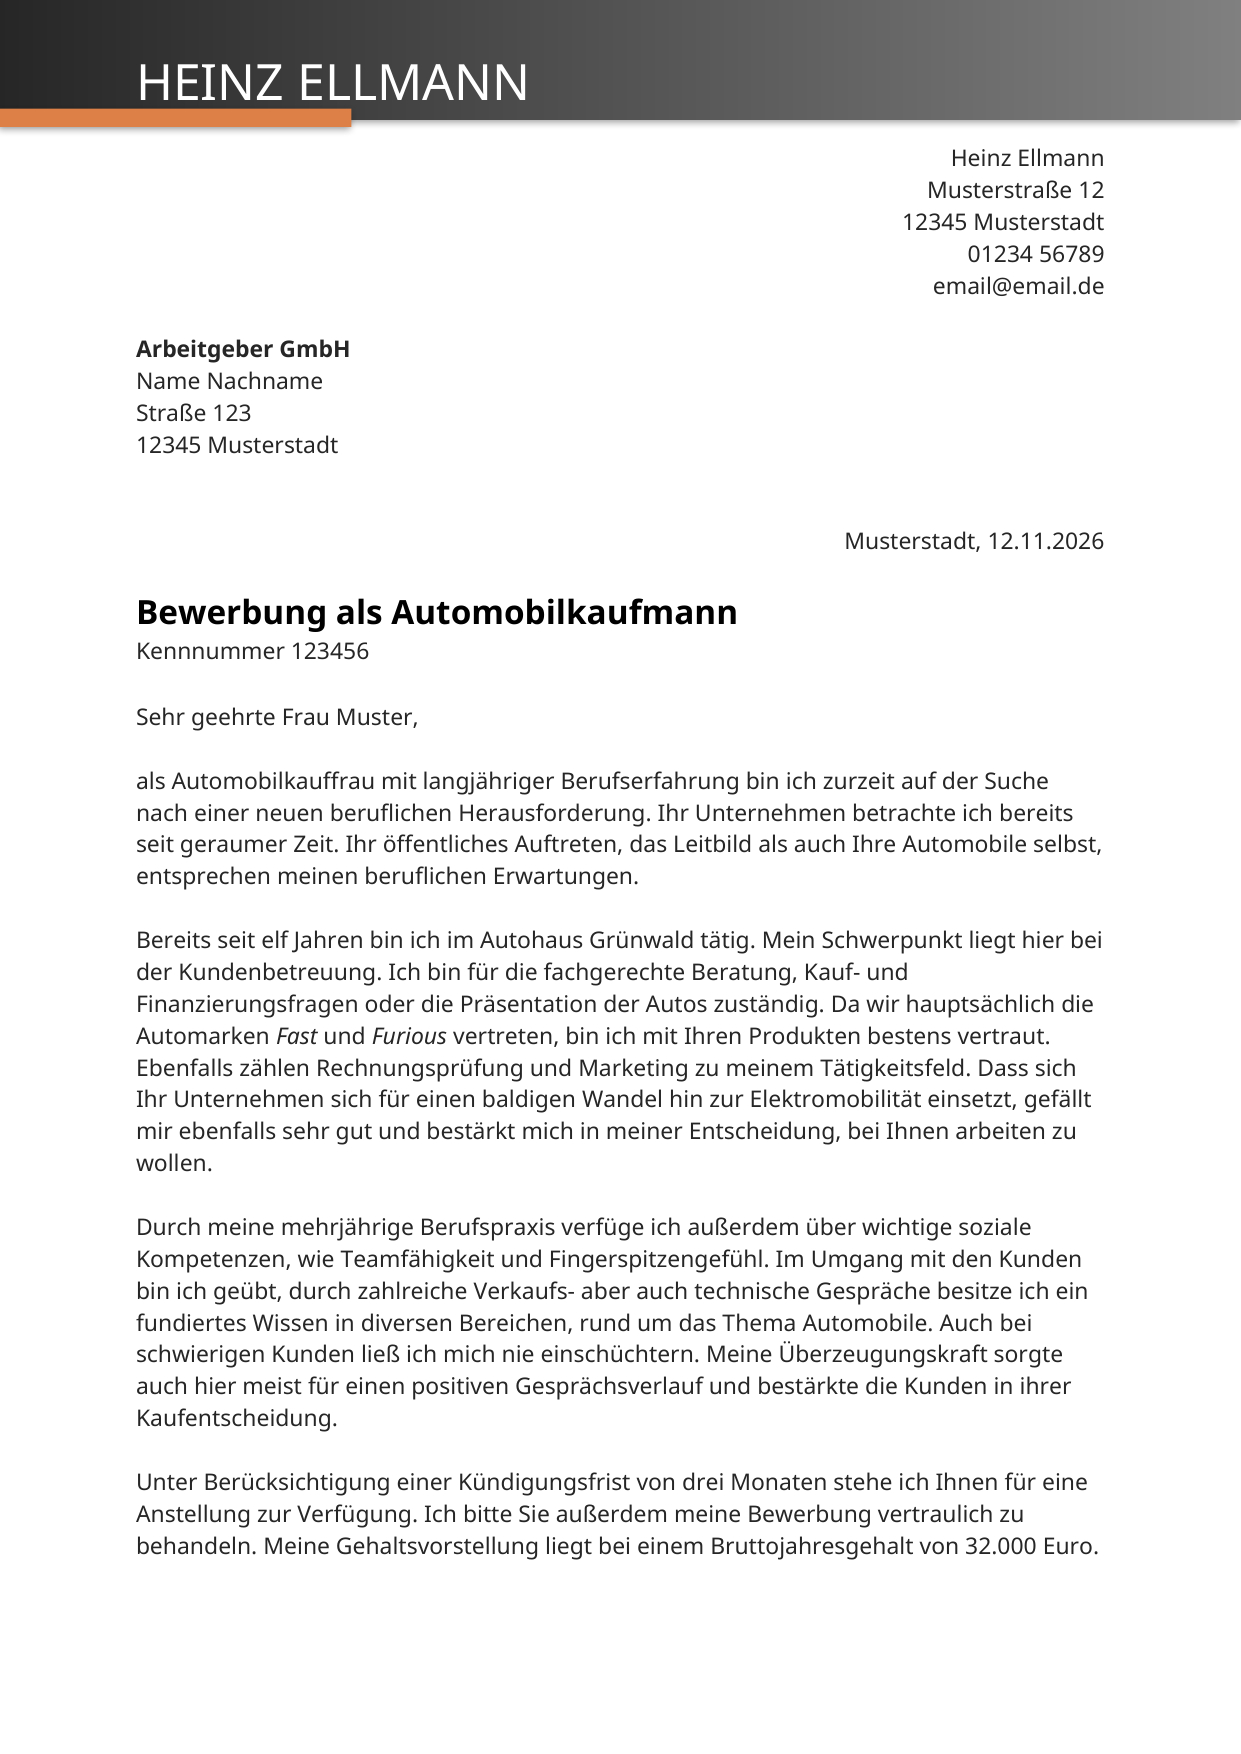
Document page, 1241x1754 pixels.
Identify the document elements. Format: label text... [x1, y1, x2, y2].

text Arbeitgeber GmbH [136, 333, 1104, 365]
text Sehr geehrte Frau Muster, [136, 701, 1104, 732]
text Heinz Ellmann [136, 142, 1104, 173]
text 12345 Musterstadt [136, 429, 1104, 460]
text Musterstadt, 15.09.2022 [136, 525, 1104, 556]
text als Automobilkauffrau mit langjähriger Berufserfahrung bin ich zurzeit auf der Suche nach einer neuen beruflichen Herausforderung. Ihr Unternehmen betrachte ich bereits seit geraumer Zeit. Ihr öffentliches Auftreten, das Leitbild als auch Ihre Automobile selbst, entsprechen meinen beruflichen Erwartungen. [136, 765, 1104, 892]
text Name Nachname [136, 365, 1104, 397]
subtitle Bewerbung als Automobilkaufmann [136, 588, 1104, 634]
text Musterstraße 12 12345 Musterstadt [136, 174, 1104, 237]
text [136, 1466, 1104, 1561]
text Durch meine mehrjährige Berufspraxis verfüge ich außerdem über wichtige soziale Kompetenzen, wie Teamfähigkeit und Fingerspitzengefühl. Im Umgang mit den Kunden bin ich geübt, durch zahlreiche Verkaufs- aber auch technische Gespräche besitze ich ein fundiertes Wissen in diversen Bereichen, rund um das Thema Automobile. Auch bei schwierigen Kunden ließ ich mich nie einschüchtern. Meine Überzeugungskraft sorgte auch hier meist für einen positiven Gesprächsverlauf und bestärkte die Kunden in ihrer Kaufentscheidung. [136, 1211, 1104, 1433]
text Kennnummer 123456 [136, 635, 1104, 666]
text email@email.de [136, 270, 1104, 333]
text Straße 123 [136, 397, 1104, 428]
text Bereits seit elf Jahren bin ich im Autohaus Grünwald tätig. Mein Schwerpunkt liegt hier bei der Kundenbetreuung. Ich bin für die fachgerechte Beratung, Kauf- und Finanzierungsfragen oder die Präsentation der Autos zuständig. Da wir hauptsächlich die Automarken Fast und Furious vertreten, bin ich mit Ihren Produkten bestens vertraut. Ebenfalls zählen Rechnungsprüfung und Marketing zu meinem Tätigkeitsfeld. Dass sich Ihr Unternehmen sich für einen baldigen Wandel hin zur Elektromobilität einsetzt, gefällt mir ebenfalls sehr gut und bestärkt mich in meiner Entscheidung, bei Ihnen arbeiten zu wollen. [136, 924, 1104, 1178]
text 01234 56789 [136, 238, 1104, 269]
